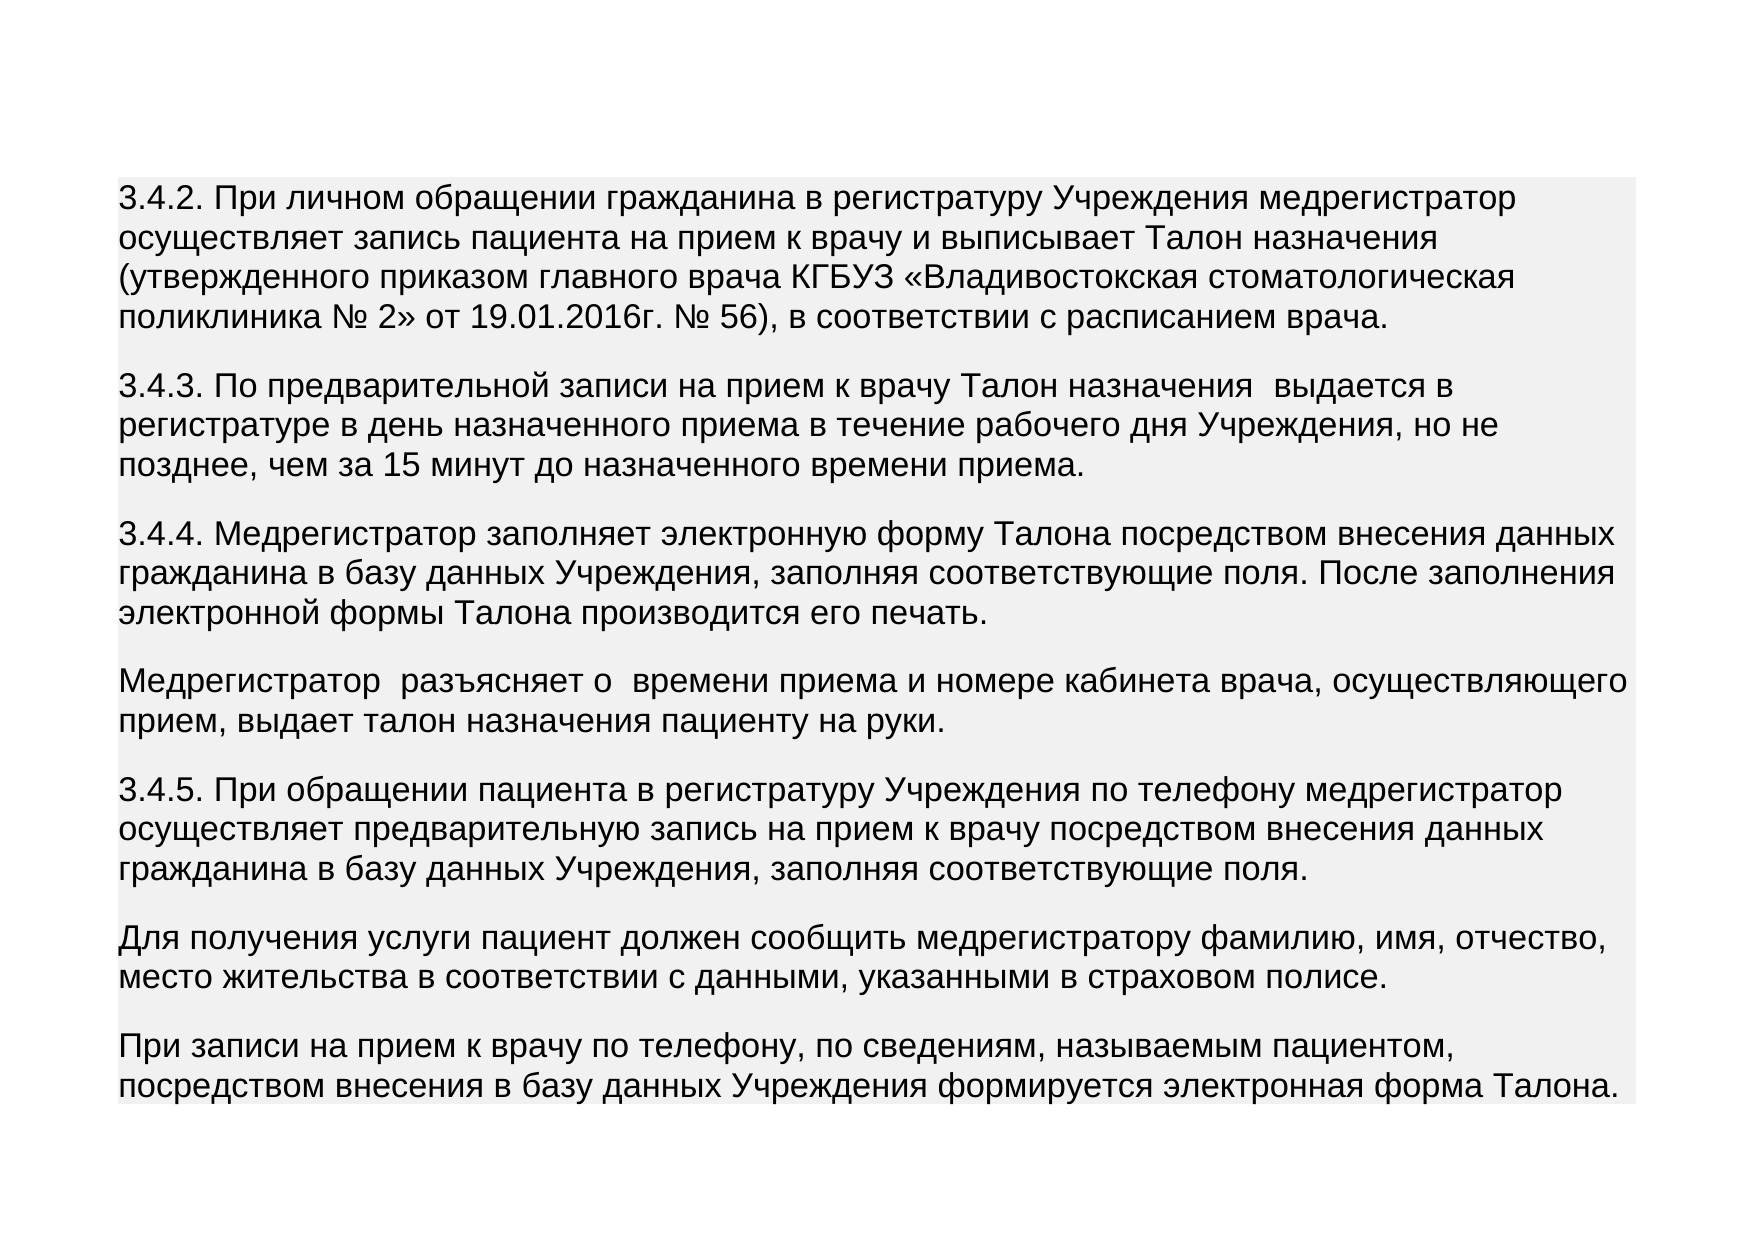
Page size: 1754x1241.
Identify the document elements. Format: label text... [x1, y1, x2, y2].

text Для получения услуги пациент должен сообщить медрегистратору фамилию, имя, отчество, место жительства в соответствии с данными, указанными в страховом полисе. [118, 917, 1636, 996]
text 3.4.3. По предварительной записи на прием к врачу Талон назначения выдается в регистратуре в день назначенного приема в течение рабочего дня Учреждения, но не позднее, чем за 15 минут до назначенного времени приема. [118, 365, 1636, 483]
text 3.4.2. При личном обращении гражданина в регистратуру Учреждения медрегистратор осуществляет запись пациента на прием к врачу и выписывает Талон назначения (утвержденного приказом главного врача КГБУЗ «Владивостокская стоматологическая поликлиника № 2» от 19.01.2016г. № 56), в соответствии с расписанием врача. [118, 177, 1636, 336]
text Медрегистратор разъясняет о времени приема и номере кабинета врача, осуществляющего прием, выдает талон назначения пациенту на руки. [118, 661, 1636, 740]
text При записи на прием к врачу по телефону, по сведениям, называемым пациентом, посредством внесения в базу данных Учреждения формируется электронная форма Талона. [118, 1025, 1636, 1104]
text 3.4.4. Медрегистратор заполняет электронную форму Талона посредством внесения данных гражданина в базу данных Учреждения, заполняя соответствующие поля. После заполнения электронной формы Талона производится его печать. [118, 513, 1636, 631]
text 3.4.5. При обращении пациента в регистратуру Учреждения по телефону медрегистратор осуществляет предварительную запись на прием к врачу посредством внесения данных гражданина в базу данных Учреждения, заполняя соответствующие поля. [118, 769, 1636, 888]
